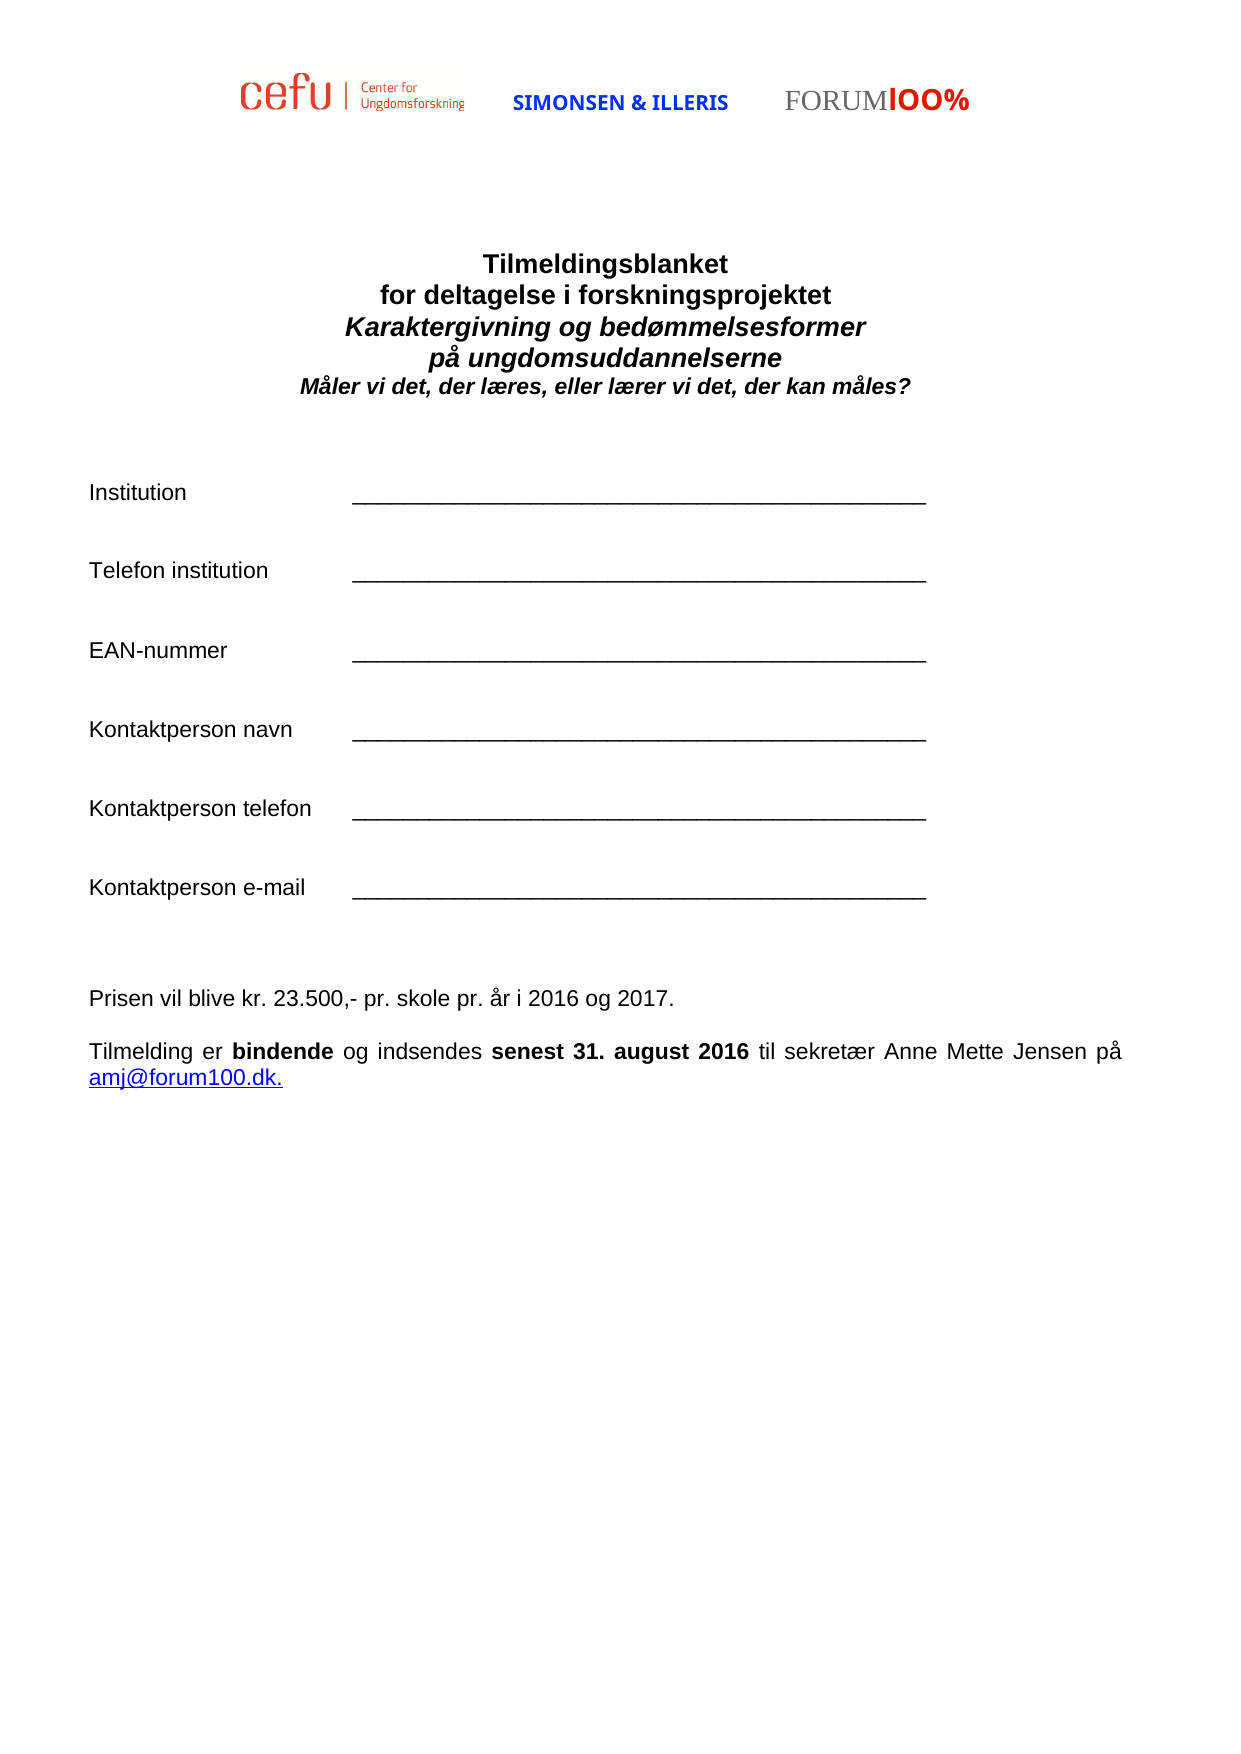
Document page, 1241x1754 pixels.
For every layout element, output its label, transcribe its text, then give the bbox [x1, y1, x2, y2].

text Tilmelding er bindende og indsendes senest 31. august 2016 til sekretær Anne Mette Jensen på amj@forum100.dk. [89, 1038, 1122, 1090]
text Telefon institution _____________________________________________ [89, 557, 1122, 584]
text Tilmeldingsblanket [89, 248, 1122, 279]
text Kontaktperson telefon _____________________________________________ [89, 795, 1122, 821]
text på ungdomsuddannelserne [89, 342, 1122, 373]
text Karaktergivning og bedømmelsesformer [89, 311, 1122, 342]
text Kontaktperson e-mail _____________________________________________ [89, 874, 1122, 900]
text Måler vi det, der læres, eller lærer vi det, der kan måles? [89, 373, 1122, 399]
text for deltagelse i forskningsprojektet [89, 279, 1122, 311]
text Kontaktperson navn _____________________________________________ [89, 716, 1122, 742]
text Institution _____________________________________________ [89, 478, 1122, 505]
text Prisen vil blive kr. 23.500,- pr. skole pr. år i 2016 og 2017. [89, 985, 1122, 1011]
text EAN-nummer _____________________________________________ [89, 637, 1122, 663]
